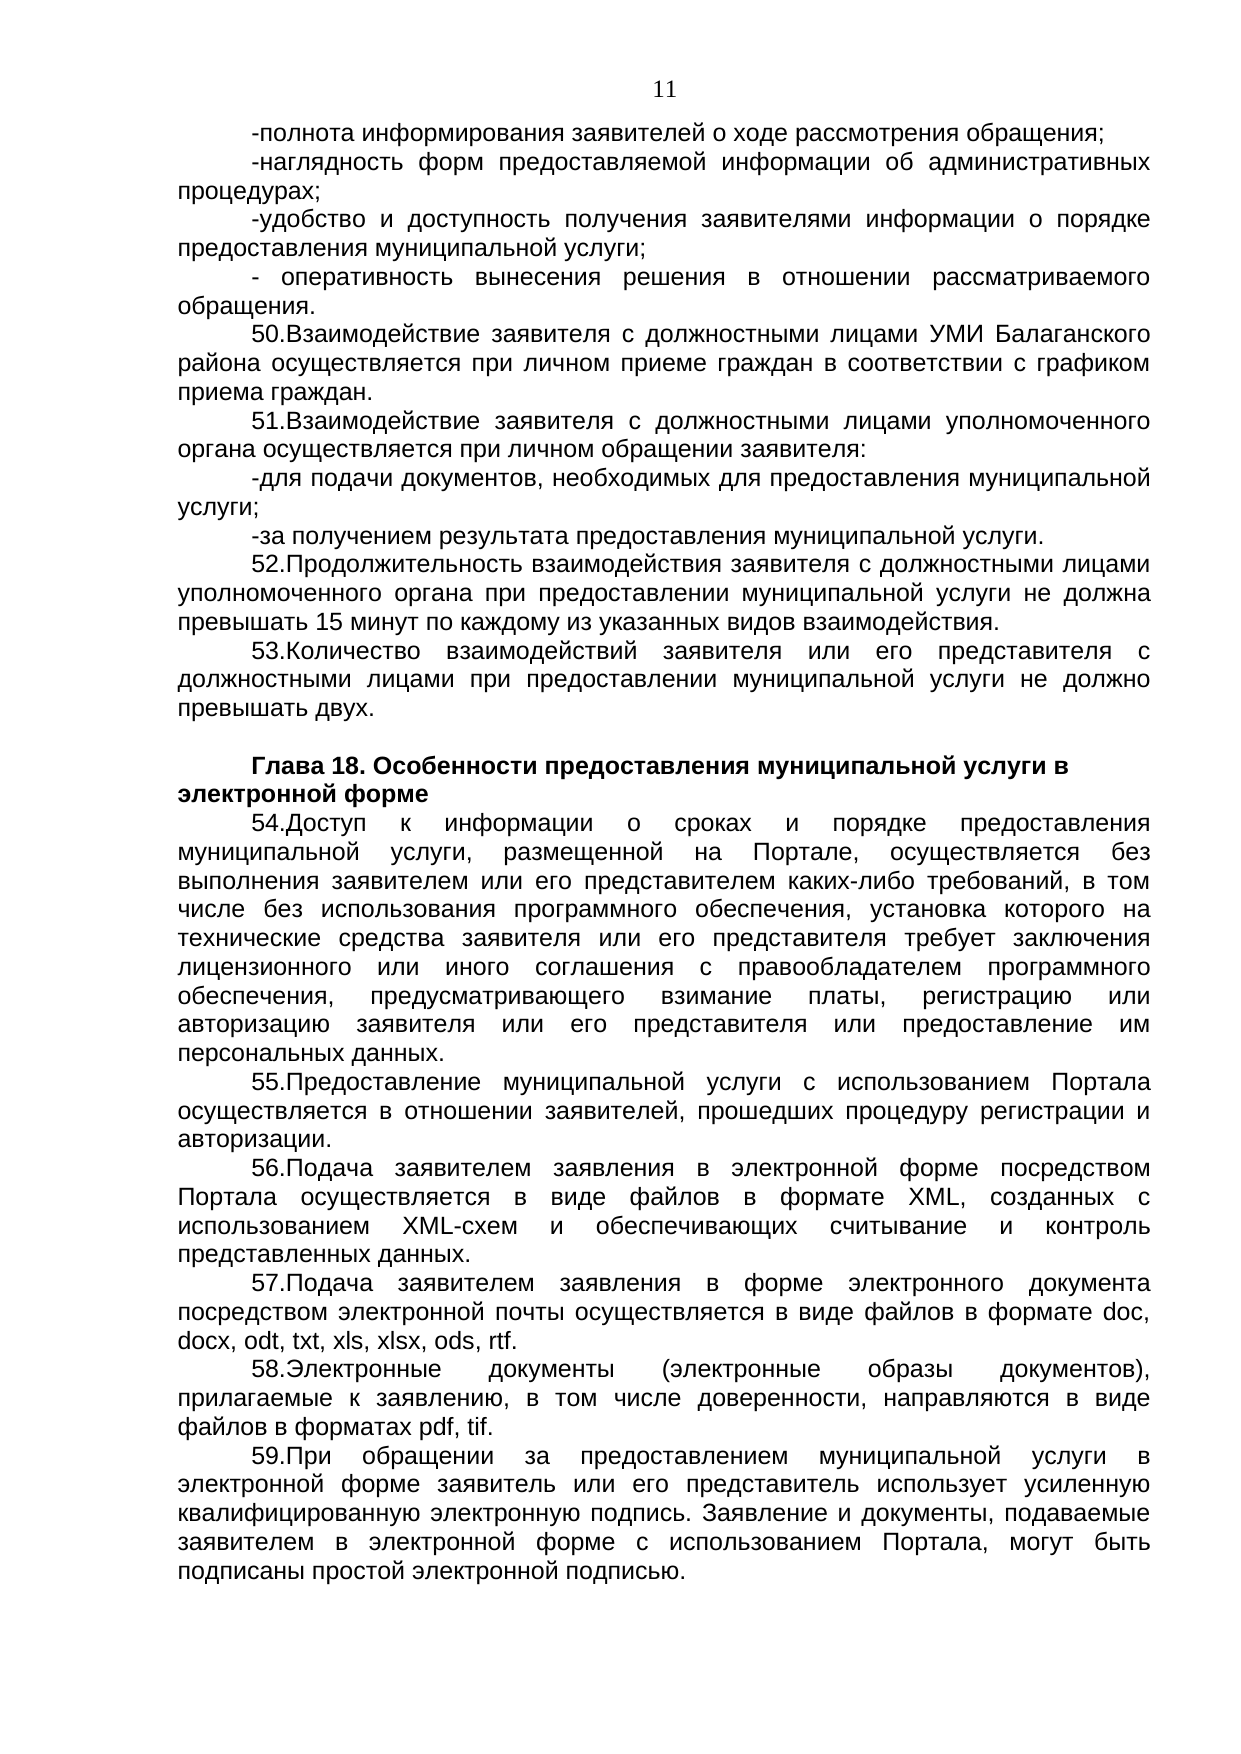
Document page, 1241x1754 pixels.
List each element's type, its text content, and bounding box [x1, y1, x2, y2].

text 58.Электронные документы (электронные образы документов), прилагаемые к заявлению, в том числе доверенности, направляются в виде файлов в форматах pdf, tif. [177, 1354, 1152, 1441]
text 53.Количество взаимодействий заявителя или его представителя с должностными лицами при предоставлении муниципальной услуги не должно превышать двух. [177, 636, 1152, 722]
text Глава 18. Особенности предоставления муниципальной услуги в электронной форме [177, 751, 1152, 808]
text 50.Взаимодействие заявителя с должностными лицами УМИ Балаганского района осуществляется при личном приеме граждан в соответствии с графиком приема граждан. [177, 319, 1152, 406]
text -наглядность форм предоставляемой информации об административных процедурах; [177, 147, 1152, 204]
text -полнота информирования заявителей о ходе рассмотрения обращения; [177, 118, 1152, 147]
text - оперативность вынесения решения в отношении рассматриваемого обращения. [177, 262, 1152, 319]
text 51.Взаимодействие заявителя с должностными лицами уполномоченного органа осуществляется при личном обращении заявителя: [177, 406, 1152, 463]
text 56.Подача заявителем заявления в электронной форме посредством Портала осуществляется в виде файлов в формате XML, созданных с использованием XML-схем и обеспечивающих считывание и контроль представленных данных. [177, 1153, 1152, 1268]
text 57.Подача заявителем заявления в форме электронного документа посредством электронной почты осуществляется в виде файлов в формате doc, docx, odt, txt, xls, xlsx, ods, rtf. [177, 1268, 1152, 1354]
text 55.Предоставление муниципальной услуги с использованием Портала осуществляется в отношении заявителей, прошедших процедуру регистрации и авторизации. [177, 1067, 1152, 1153]
text 54.Доступ к информации о сроках и порядке предоставления муниципальной услуги, размещенной на Портале, осуществляется без выполнения заявителем или его представителем каких-либо требований, в том числе без использования программного обеспечения, установка которого на технические средства заявителя или его представителя требует заключения лицензионного или иного соглашения с правообладателем программного обеспечения, предусматривающего взимание платы, регистрацию или авторизацию заявителя или его представителя или предоставление им персональных данных. [177, 808, 1152, 1067]
text -удобство и доступность получения заявителями информации о порядке предоставления муниципальной услуги; [177, 204, 1152, 262]
text 59.При обращении за предоставлением муниципальной услуги в электронной форме заявитель или его представитель использует усиленную квалифицированную электронную подпись. Заявление и документы, подаваемые заявителем в электронной форме с использованием Портала, могут быть подписаны простой электронной подписью. [177, 1441, 1152, 1584]
text 52.Продолжительность взаимодействия заявителя с должностными лицами уполномоченного органа при предоставлении муниципальной услуги не должна превышать 15 минут по каждому из указанных видов взаимодействия. [177, 549, 1152, 636]
text -для подачи документов, необходимых для предоставления муниципальной услуги; [177, 463, 1152, 521]
text -за получением результата предоставления муниципальной услуги. [177, 521, 1152, 549]
